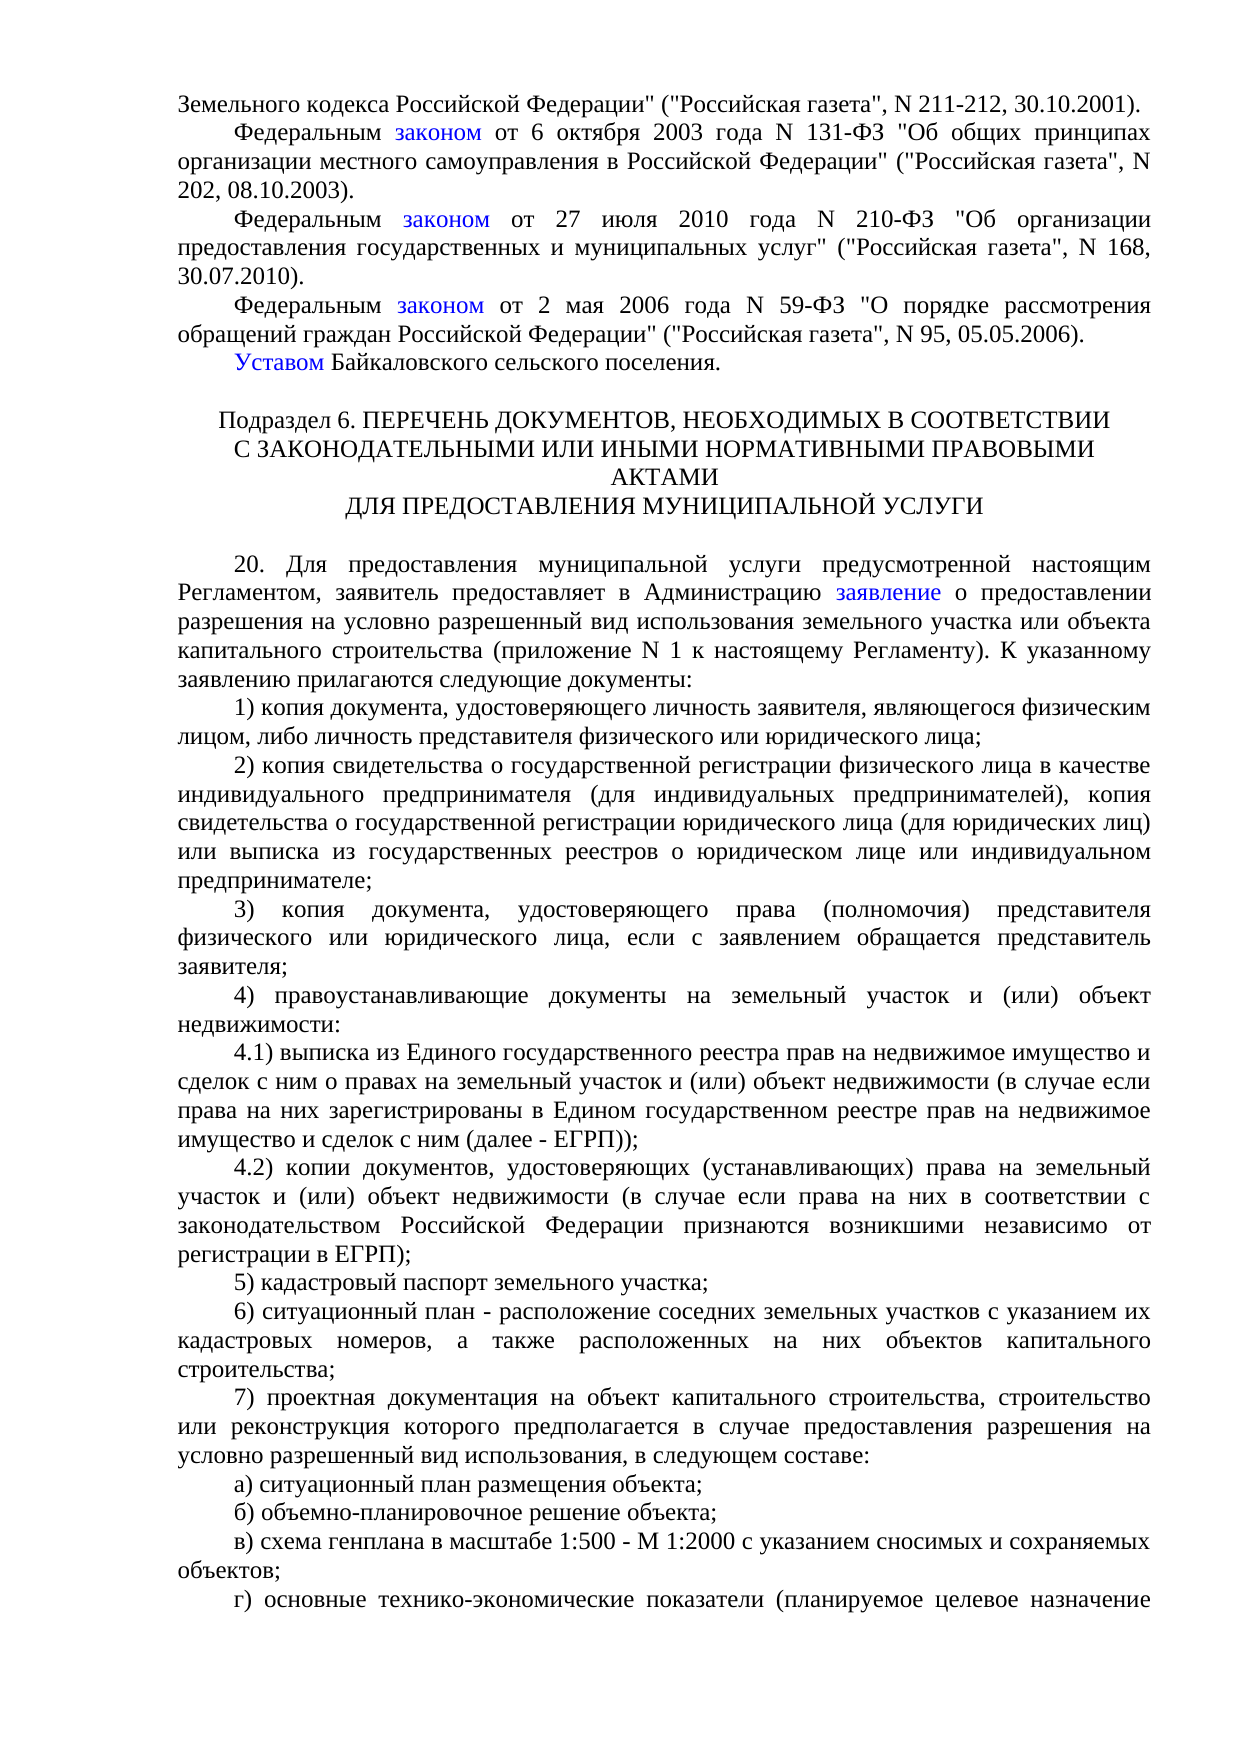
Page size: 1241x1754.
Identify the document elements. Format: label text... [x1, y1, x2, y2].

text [177, 89, 1152, 117]
text 4.1) выписка из Единого государственного реестра прав на недвижимое имущество и сделок с ним о правах на земельный участок и (или) объект недвижимости (в случае если права на них зарегистрированы в Едином государственном реестре прав на недвижимое имущество и сделок с ним (далее - ЕГРП)); [177, 1037, 1152, 1152]
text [177, 1584, 1152, 1612]
text 3) копия документа, удостоверяющего права (полномочия) представителя физического или юридического лица, если с заявлением обращается представитель заявителя; [177, 894, 1152, 980]
text 2) копия свидетельства о государственной регистрации физического лица в качестве индивидуального предпринимателя (для индивидуальных предпринимателей), копия свидетельства о государственной регистрации юридического лица (для юридических лиц) или выписка из государственных реестров о юридическом лице или индивидуальном предпринимателе; [177, 750, 1152, 894]
text С ЗАКОНОДАТЕЛЬНЫМИ ИЛИ ИНЫМИ НОРМАТИВНЫМИ ПРАВОВЫМИ АКТАМИ [177, 434, 1152, 491]
text 6) ситуационный план - расположение соседних земельных участков с указанием их кадастровых номеров, а также расположенных на них объектов капитального строительства; [177, 1296, 1152, 1382]
text 4) правоустанавливающие документы на земельный участок и (или) объект недвижимости: [177, 980, 1152, 1037]
text Федеральным законом от 27 июля 2010 года N 210-ФЗ "Об организации предоставления государственных и муниципальных услуг" ("Российская газета", N 168, 30.07.2010). [177, 204, 1152, 290]
text Федеральным законом от 2 мая 2006 года N 59-ФЗ "О порядке рассмотрения обращений граждан Российской Федерации" ("Российская газета", N 95, 05.05.2006). [177, 290, 1152, 347]
text 20. Для предоставления муниципальной услуги предусмотренной настоящим Регламентом, заявитель предоставляет в Администрацию заявление о предоставлении разрешения на условно разрешенный вид использования земельного участка или объекта капитального строительства (приложение N 1 к настоящему Регламенту). К указанному заявлению прилагаются следующие документы: [177, 549, 1152, 692]
text Федеральным законом от 6 октября 2003 года N 131-ФЗ "Об общих принципах организации местного самоуправления в Российской Федерации" ("Российская газета", N 202, 08.10.2003). [177, 117, 1152, 204]
text Подраздел 6. ПЕРЕЧЕНЬ ДОКУМЕНТОВ, НЕОБХОДИМЫХ В СООТВЕТСТВИИ [177, 405, 1152, 434]
text б) объемно-планировочное решение объекта; [177, 1497, 1152, 1526]
text Уставом Байкаловского сельского поселения. [177, 347, 1152, 376]
text в) схема генплана в масштабе 1:500 - М 1:2000 с указанием сносимых и сохраняемых объектов; [177, 1526, 1152, 1584]
text 1) копия документа, удостоверяющего личность заявителя, являющегося физическим лицом, либо личность представителя физического или юридического лица; [177, 692, 1152, 750]
text а) ситуационный план размещения объекта; [177, 1469, 1152, 1497]
text ДЛЯ ПРЕДОСТАВЛЕНИЯ МУНИЦИПАЛЬНОЙ УСЛУГИ [177, 491, 1152, 520]
text 4.2) копии документов, удостоверяющих (устанавливающих) права на земельный участок и (или) объект недвижимости (в случае если права на них в соответствии с законодательством Российской Федерации признаются возникшими независимо от регистрации в ЕГРП); [177, 1152, 1152, 1267]
text 5) кадастровый паспорт земельного участка; [177, 1267, 1152, 1296]
text 7) проектная документация на объект капитального строительства, строительство или реконструкция которого предполагается в случае предоставления разрешения на условно разрешенный вид использования, в следующем составе: [177, 1382, 1152, 1469]
